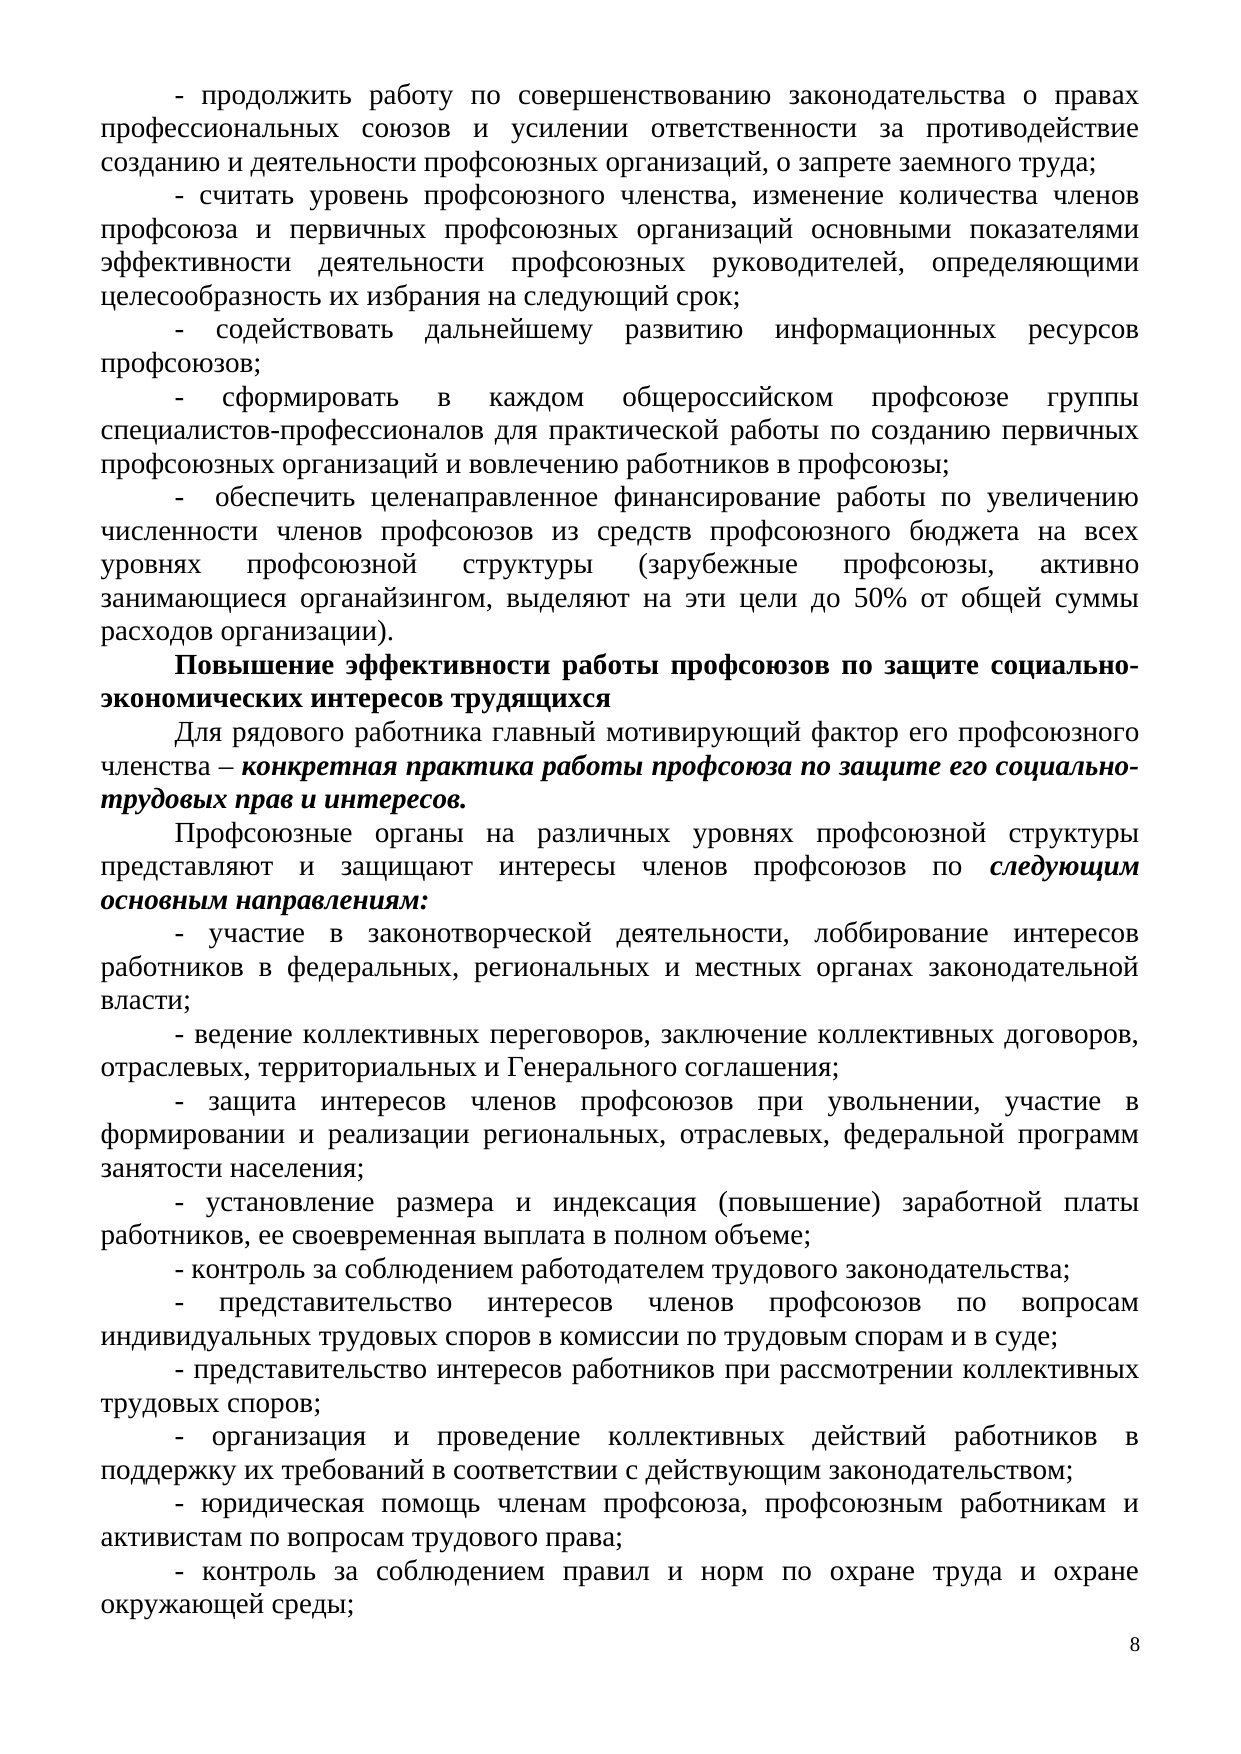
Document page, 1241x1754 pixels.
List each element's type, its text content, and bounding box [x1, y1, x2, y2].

list - продолжить работу по совершенствованию законодательства о правах профессиональных союзов и усилении ответственности за противодействие созданию и деятельности профсоюзных организаций, о запрете заемного труда; [100, 77, 1140, 177]
text - представительство интересов работников при рассмотрении коллективных трудовых споров; [100, 1351, 1140, 1418]
list - обеспечить целенаправленное финансирование работы по увеличению численности членов профсоюзов из средств профсоюзного бюджета на всех уровнях профсоюзной структуры (зарубежные профсоюзы, активно занимающиеся органайзингом, выделяют на эти цели до 50% от общей суммы расходов организации). [100, 479, 1140, 647]
list - сформировать в каждом общероссийском профсоюзе группы специалистов-профессионалов для практической работы по созданию первичных профсоюзных организаций и вовлечению работников в профсоюзы; [100, 379, 1140, 479]
text - представительство интересов членов профсоюзов по вопросам индивидуальных трудовых споров в комиссии по трудовым спорам и в суде; [100, 1284, 1140, 1351]
text Для рядового работника главный мотивирующий фактор его профсоюзного членства – конкретная практика работы профсоюза по защите его социально-трудовых прав и интересов. [100, 714, 1140, 815]
text - организация и проведение коллективных действий работников в поддержку их требований в соответствии с действующим законодательством; [100, 1418, 1140, 1486]
text - участие в законотворческой деятельности, лоббирование интересов работников в федеральных, региональных и местных органах законодательной власти; [100, 915, 1140, 1016]
text - установление размера и индексация (повышение) заработной платы работников, ее своевременная выплата в полном объеме; [100, 1184, 1140, 1251]
text Профсоюзные органы на различных уровнях профсоюзной структуры представляют и защищают интересы членов профсоюзов по следующим основным направлениям: [100, 815, 1140, 915]
list - содействовать дальнейшему развитию информационных ресурсов профсоюзов; [100, 312, 1140, 379]
list Повышение эффективности работы профсоюзов по защите социально-экономических интересов трудящихся [100, 647, 1140, 714]
text - защита интересов членов профсоюзов при увольнении, участие в формировании и реализации региональных, отраслевых, федеральной программ занятости населения; [100, 1083, 1140, 1184]
list - считать уровень профсоюзного членства, изменение количества членов профсоюза и первичных профсоюзных организаций основными показателями эффективности деятельности профсоюзных руководителей, определяющими целесообразность их избрания на следующий срок; [100, 177, 1140, 312]
text - ведение коллективных переговоров, заключение коллективных договоров, отраслевых, территориальных и Генерального соглашения; [100, 1016, 1140, 1083]
text - юридическая помощь членам профсоюза, профсоюзным работникам и активистам по вопросам трудового права; [100, 1486, 1140, 1553]
text - контроль за соблюдением правил и норм по охране труда и охране окружающей среды; [100, 1553, 1140, 1620]
text - контроль за соблюдением работодателем трудового законодательства; [100, 1251, 1140, 1284]
